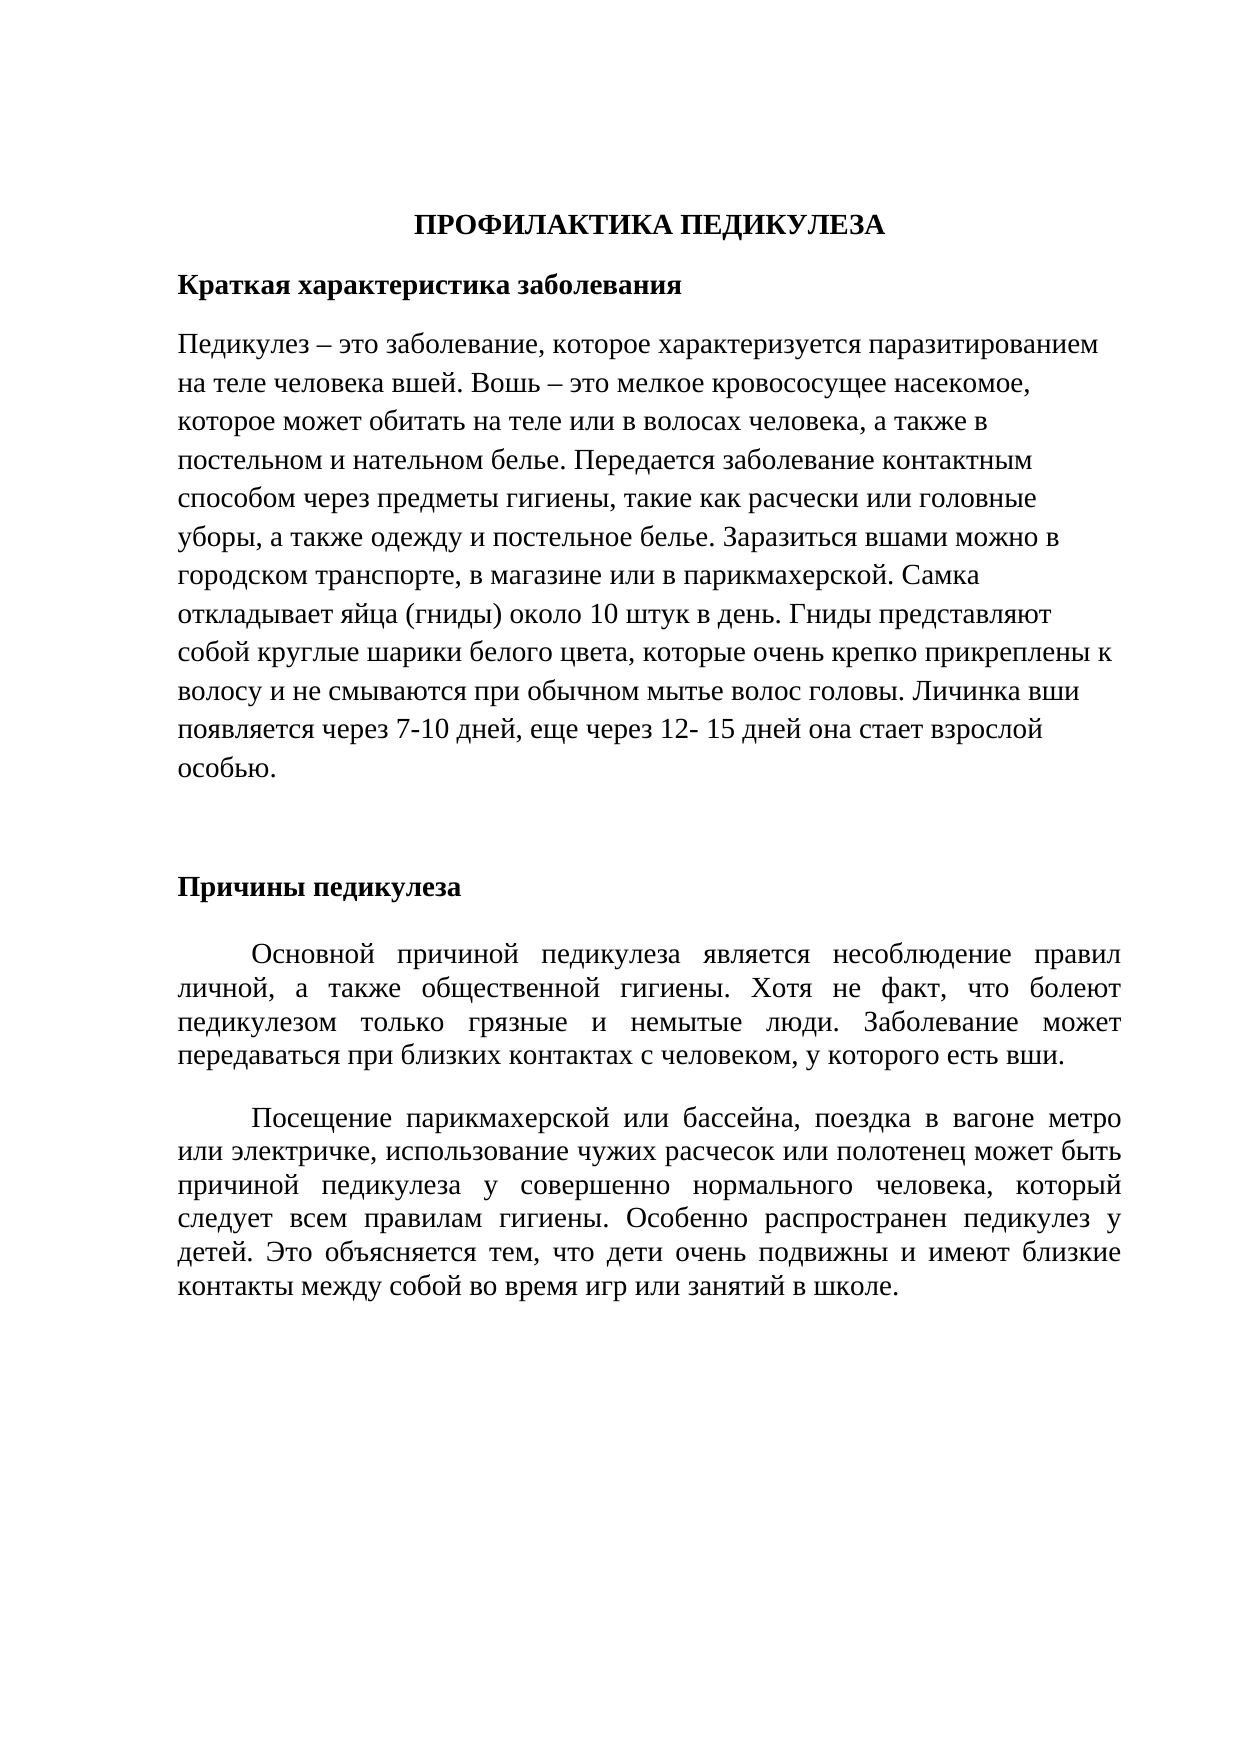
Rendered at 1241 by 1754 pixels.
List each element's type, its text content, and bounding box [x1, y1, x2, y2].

text Краткая характеристика заболевания [177, 267, 1122, 300]
text Педикулез – это заболевание, которое характеризуется паразитированием на теле человека вшей. Вошь – это мелкое кровососущее насекомое, которое может обитать на теле или в волосах человека, а также в постельном и нательном белье. Передается заболевание контактным способом через предметы гигиены, такие как расчески или головные уборы, а также одежду и постельное белье. Заразиться вшами можно в городском транспорте, в магазине или в парикмахерской. Самка откладывает яйца (гниды) около 10 штук в день. Гниды представляют собой круглые шарики белого цвета, которые очень крепко прикреплены к волосу и не смываются при обычном мытье волос головы. Личинка вши появляется через 7-10 дней, еще через 12- 15 дней она стает взрослой особью. [177, 326, 1122, 784]
text Основной причиной педикулеза является несоблюдение правил личной, а также общественной гигиены. Хотя не факт, что болеют педикулезом только грязные и немытые люди. Заболевание может передаваться при близких контактах с человеком, у которого есть вши. [177, 937, 1122, 1071]
text Причины педикулеза [177, 869, 1122, 902]
text Посещение парикмахерской или бассейна, поездка в вагоне метро или электричке, использование чужих расчесок или полотенец может быть причиной педикулеза у совершенно нормального человека, который следует всем правилам гигиены. Особенно распространен педикулез у детей. Это объясняется тем, что дети очень подвижны и имеют близкие контакты между собой во время игр или занятий в школе. [177, 1100, 1122, 1301]
text ПРОФИЛАКТИКА ПЕДИКУЛЕЗА [177, 207, 1122, 241]
